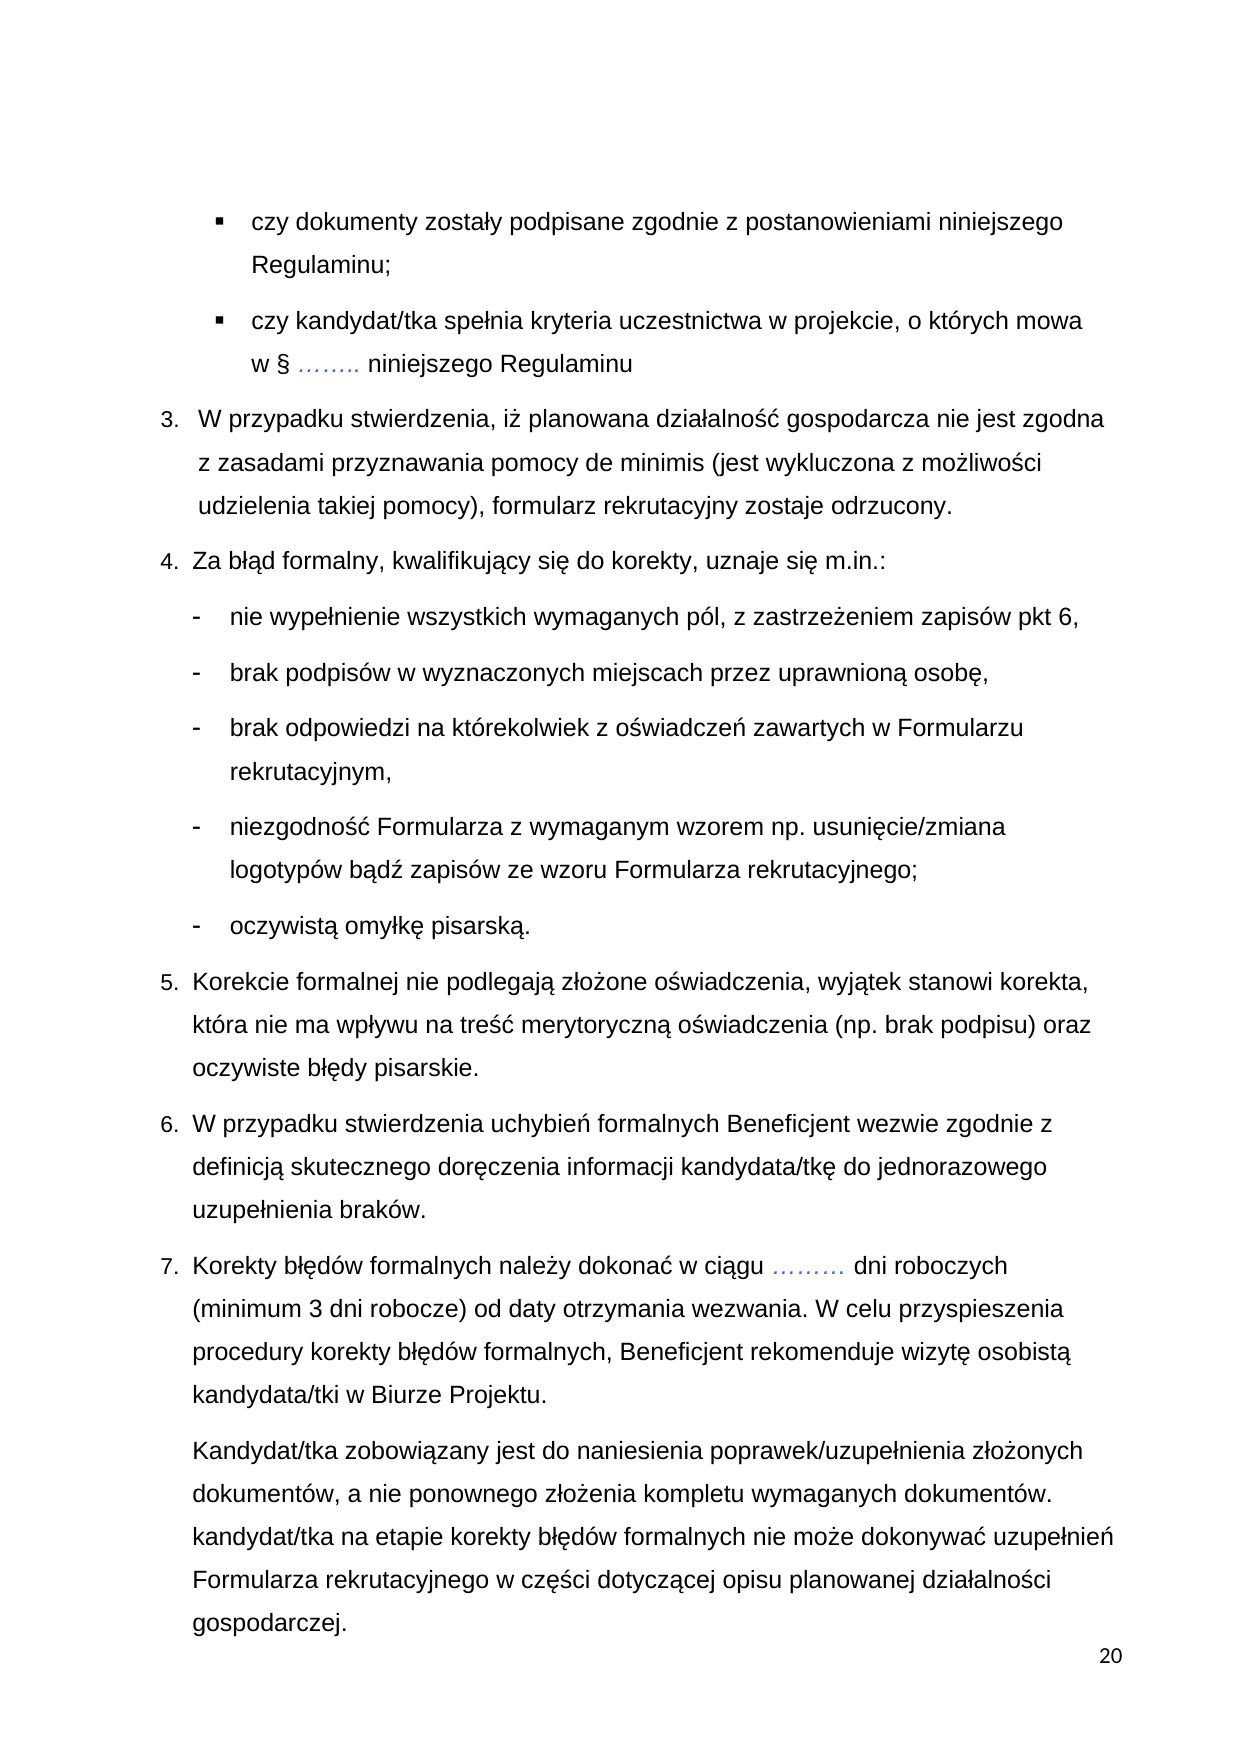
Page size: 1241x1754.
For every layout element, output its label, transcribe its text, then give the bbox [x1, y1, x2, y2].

list brak odpowiedzi na którekolwiek z oświadczeń zawartych w Formularzu rekrutacyjnym, [192, 713, 1122, 785]
list niezgodność Formularza z wymaganym wzorem np. usunięcie/zmiana logotypów bądź zapisów ze wzoru Formularza rekrutacyjnego; [192, 812, 1122, 884]
list Korekty błędów formalnych należy dokonać w ciągu ……… dni roboczych (minimum 3 dni robocze) od daty otrzymania wezwania. W celu przyspieszenia procedury korekty błędów formalnych, Beneficjent rekomenduje wizytę osobistą kandydata/tki w Biurze Projektu. [160, 1251, 1122, 1409]
list nie wypełnienie wszystkich wymaganych pól, z zastrzeżeniem zapisów pkt 6, [192, 602, 1122, 631]
list Za błąd formalny, kwalifikujący się do korekty, uznaje się m.in.: [160, 546, 1122, 575]
list oczywistą omyłkę pisarską. [192, 911, 1122, 940]
list brak podpisów w wyznaczonych miejscach przez uprawnioną osobę, [192, 658, 1122, 687]
list W przypadku stwierdzenia, iż planowana działalność gospodarcza nie jest zgodna z zasadami przyznawania pomocy de minimis (jest wykluczona z możliwości udzielenia takiej pomocy), formularz rekrutacyjny zostaje odrzucony. [160, 404, 1122, 519]
list czy dokumenty zostały podpisane zgodnie z postanowieniami niniejszego Regulaminu; [213, 207, 1122, 279]
list Korekcie formalnej nie podlegają złożone oświadczenia, wyjątek stanowi korekta, która nie ma wpływu na treść merytoryczną oświadczenia (np. brak podpisu) oraz oczywiste błędy pisarskie. [160, 967, 1122, 1082]
list czy kandydat/tka spełnia kryteria uczestnictwa w projekcie, o których mowa w § …….. niniejszego Regulaminu [213, 306, 1122, 378]
list W przypadku stwierdzenia uchybień formalnych Beneficjent wezwie zgodnie z definicją skutecznego doręczenia informacji kandydata/tkę do jednorazowego uzupełnienia braków. [160, 1109, 1122, 1224]
text Kandydat/tka zobowiązany jest do naniesienia poprawek/uzupełnienia złożonych dokumentów, a nie ponownego złożenia kompletu wymaganych dokumentów. kandydat/tka na etapie korekty błędów formalnych nie może dokonywać uzupełnień Formularza rekrutacyjnego w części dotyczącej opisu planowanej działalności gospodarczej. [192, 1436, 1122, 1637]
